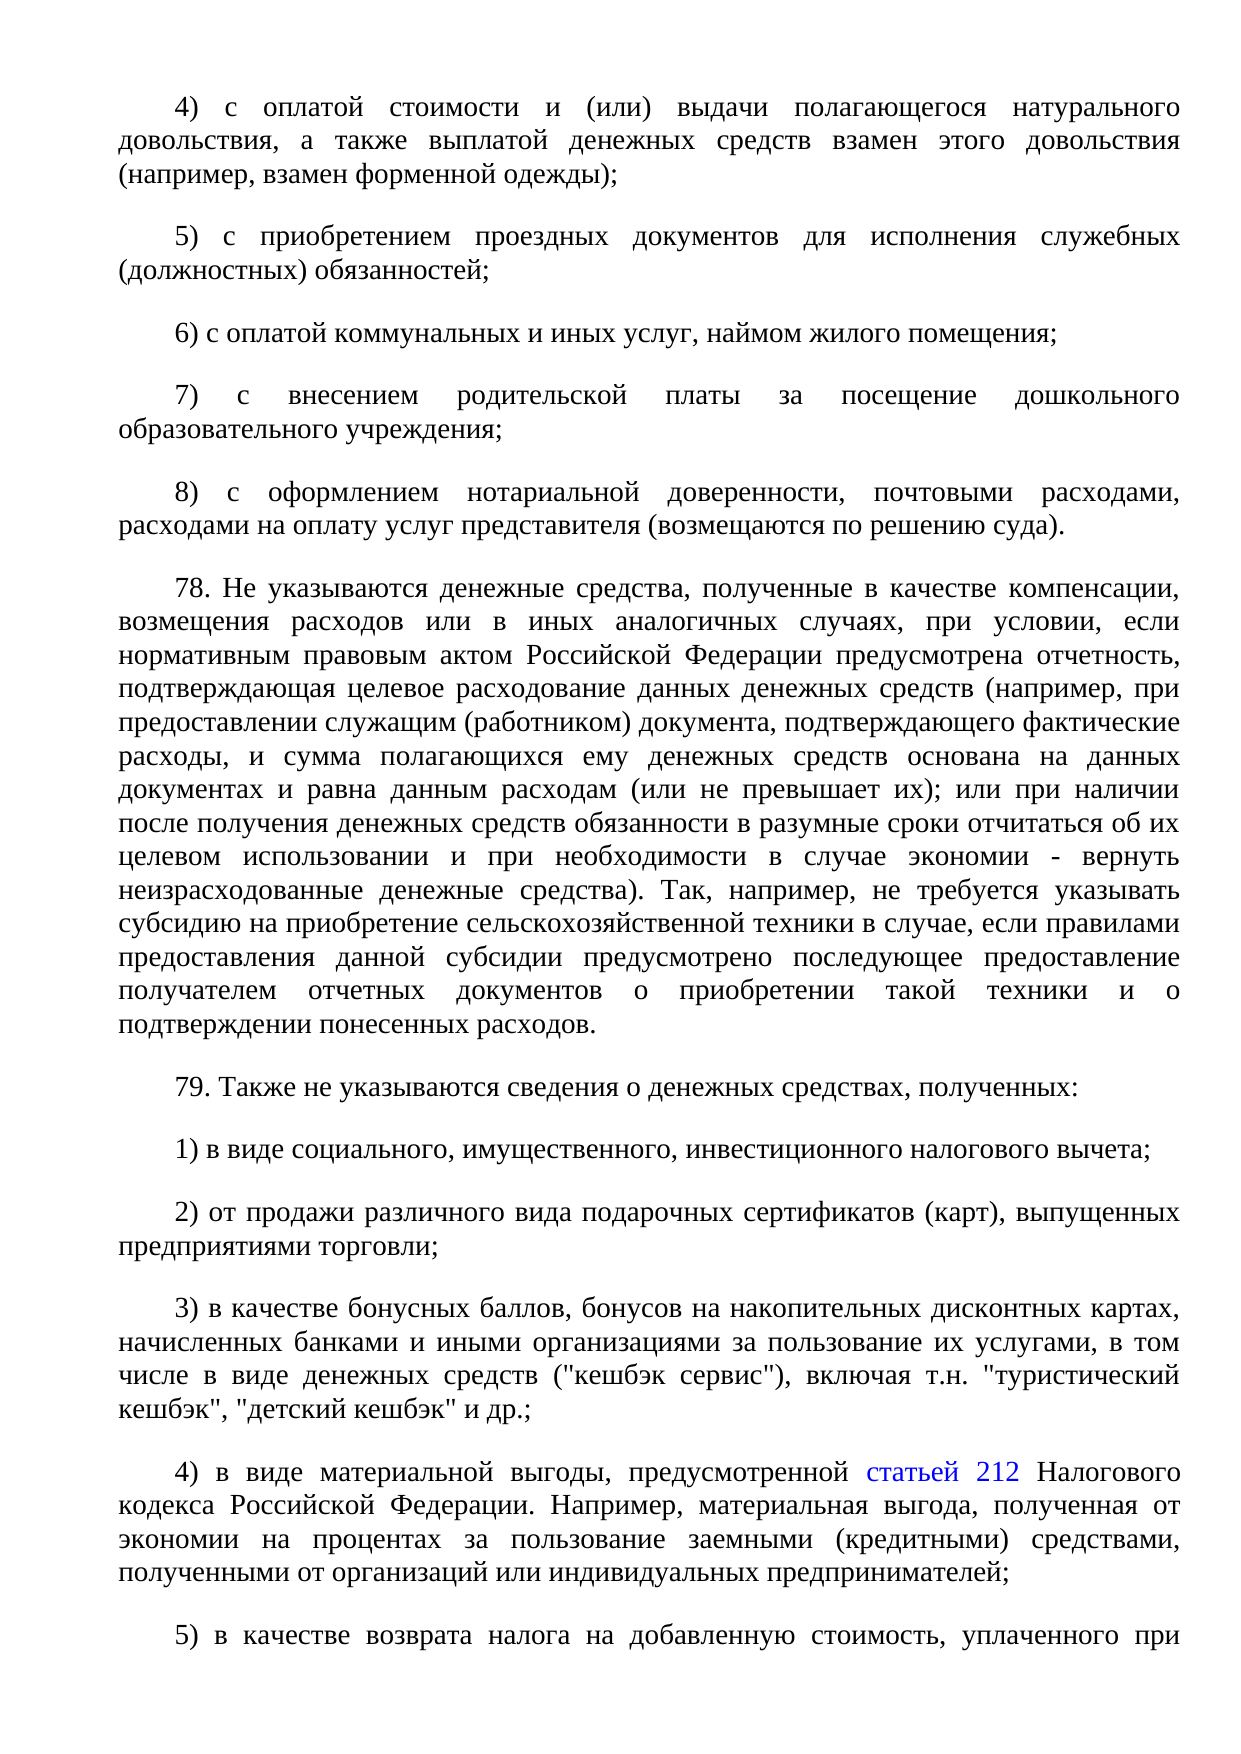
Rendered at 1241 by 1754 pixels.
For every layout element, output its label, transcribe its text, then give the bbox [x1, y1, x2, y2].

text 8) с оформлением нотариальной доверенности, почтовыми расходами, расходами на оплату услуг представителя (возмещаются по решению суда). [118, 474, 1181, 541]
text 4) с оплатой стоимости и (или) выдачи полагающегося натурального довольствия, а также выплатой денежных средств взамен этого довольствия (например, взамен форменной одежды); [118, 89, 1181, 189]
text 7) с внесением родительской платы за посещение дошкольного образовательного учреждения; [118, 377, 1181, 444]
text 78. Не указываются денежные средства, полученные в качестве компенсации, возмещения расходов или в иных аналогичных случаях, при условии, если нормативным правовым актом Российской Федерации предусмотрена отчетность, подтверждающая целевое расходование данных денежных средств (например, при предоставлении служащим (работником) документа, подтверждающего фактические расходы, и сумма полагающихся ему денежных средств основана на данных документах и равна данным расходам (или не превышает их); или при наличии после получения денежных средств обязанности в разумные сроки отчитаться об их целевом использовании и при необходимости в случае экономии - вернуть неизрасходованные денежные средства). Так, например, не требуется указывать субсидию на приобретение сельскохозяйственной техники в случае, если правилами предоставления данной субсидии предусмотрено последующее предоставление получателем отчетных документов о приобретении такой техники и о подтверждении понесенных расходов. [118, 570, 1181, 1039]
text 6) с оплатой коммунальных и иных услуг, наймом жилого помещения; [118, 315, 1181, 348]
text 4) в виде материальной выгоды, предусмотренной статьей 212 Налогового кодекса Российской Федерации. Например, материальная выгода, полученная от экономии на процентах за пользование заемными (кредитными) средствами, полученными от организаций или индивидуальных предпринимателей; [118, 1454, 1181, 1588]
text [118, 1617, 1181, 1651]
text 5) с приобретением проездных документов для исполнения служебных (должностных) обязанностей; [118, 218, 1181, 286]
text 1) в виде социального, имущественного, инвестиционного налогового вычета; [118, 1131, 1181, 1165]
text 2) от продажи различного вида подарочных сертификатов (карт), выпущенных предприятиями торговли; [118, 1194, 1181, 1261]
text 3) в качестве бонусных баллов, бонусов на накопительных дисконтных картах, начисленных банками и иными организациями за пользование их услугами, в том числе в виде денежных средств ("кешбэк сервис"), включая т.н. "туристический кешбэк", "детский кешбэк" и др.; [118, 1290, 1181, 1424]
text 79. Также не указываются сведения о денежных средствах, полученных: [118, 1069, 1181, 1102]
